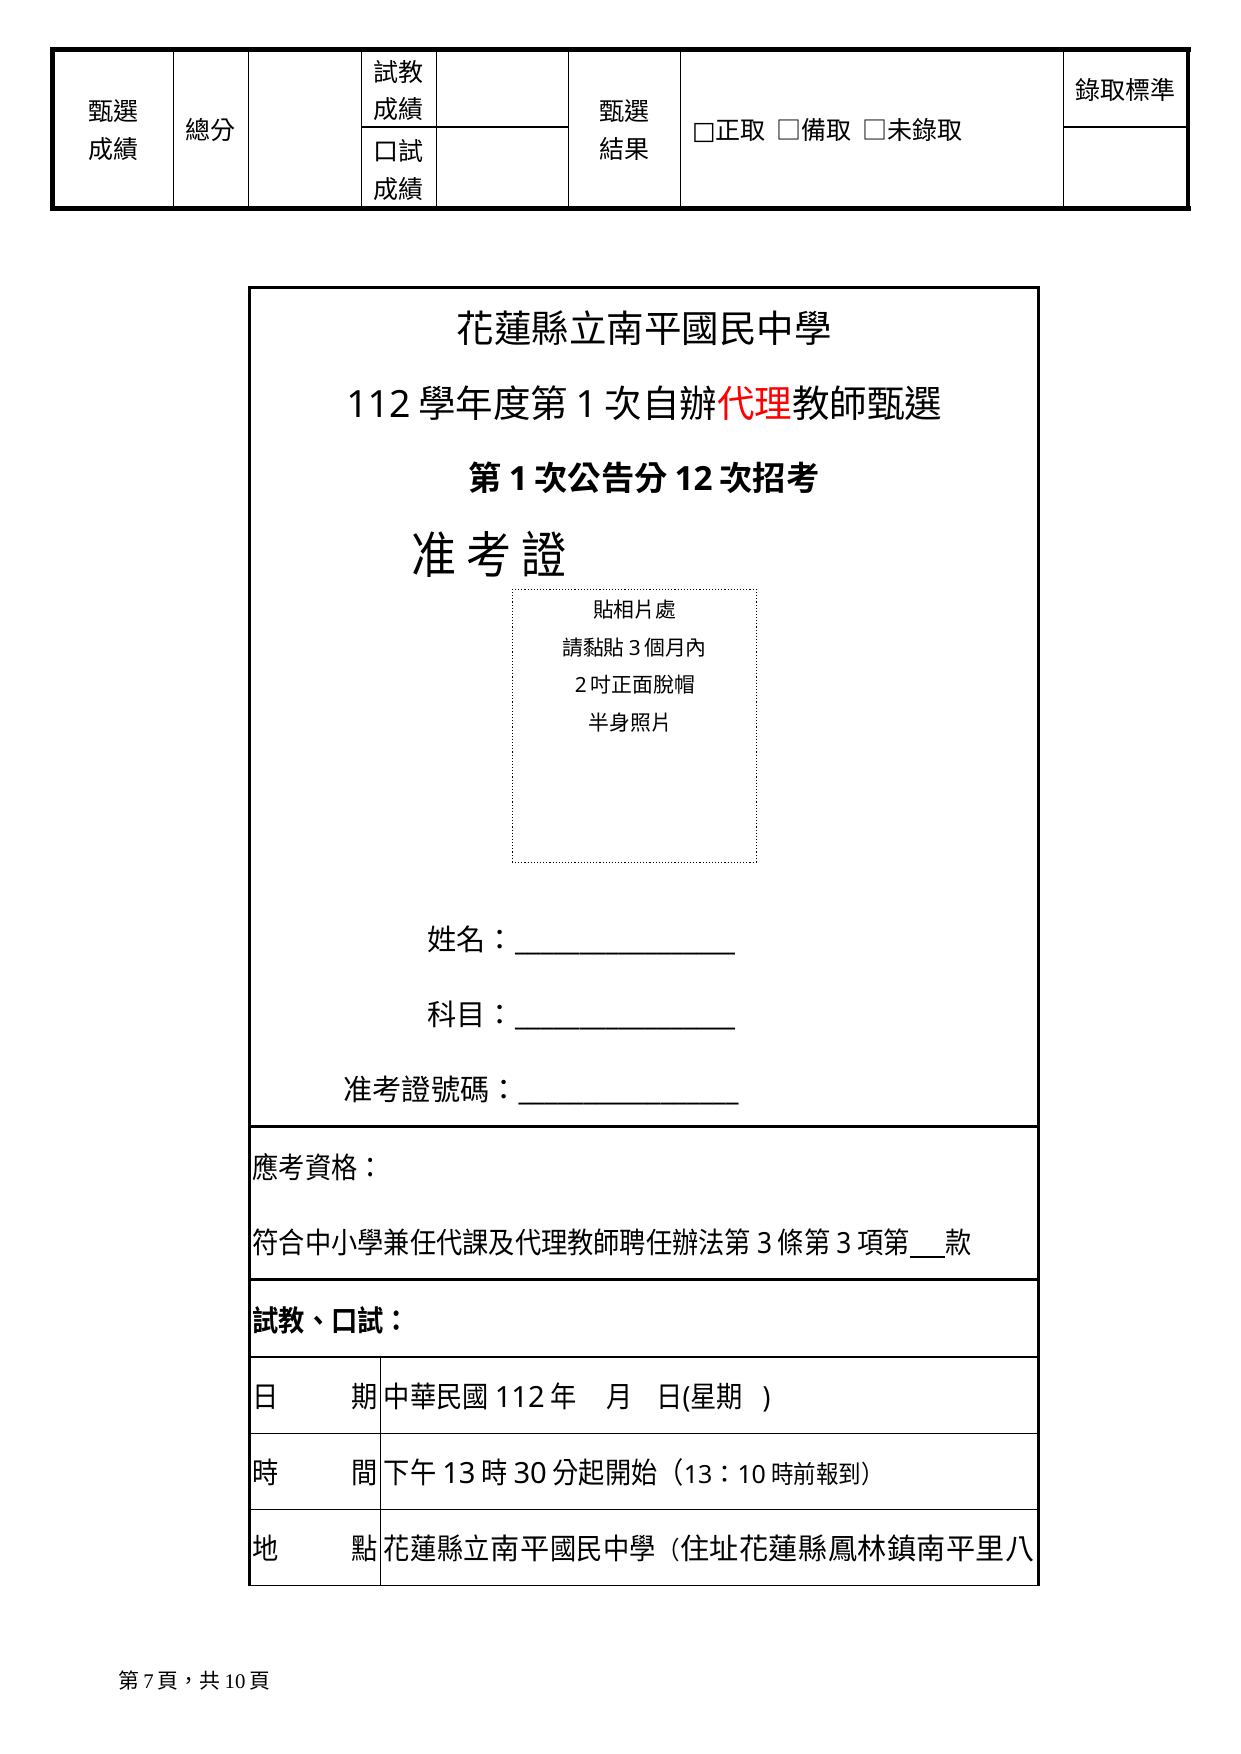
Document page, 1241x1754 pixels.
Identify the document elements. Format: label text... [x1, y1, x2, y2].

table_cell [1064, 128, 1186, 206]
table_cell 下午13時30分起開始（13：10時前報到） [381, 1434, 1037, 1508]
table_cell □正取 □備取 □未錄取 [681, 52, 1063, 206]
table_cell 時間 [251, 1434, 380, 1508]
table_cell 試教成績 [362, 52, 436, 126]
table_cell 地點 [251, 1510, 380, 1584]
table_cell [381, 1510, 1037, 1584]
table_cell [437, 52, 568, 126]
table_header 花蓮縣立南平國民中學 112學年度第1次自辦代理教師甄選 第1次公告分12次招考 准 考 證 姓名：_________________ 科目：_________________ 准考證號碼：_________________ [251, 289, 1037, 1125]
table_cell 試教、口試： [251, 1281, 1037, 1356]
table_cell 口試成績 [362, 128, 436, 206]
table_cell 中華民國112年 月 日(星期 ) [381, 1358, 1037, 1432]
table_cell 總分 [174, 52, 248, 206]
table_cell 日期 [251, 1358, 380, 1432]
table_cell 應考資格： 符合中小學兼任代課及代理教師聘任辦法第3條第3項第 款 [251, 1128, 1037, 1278]
table_cell [249, 52, 361, 206]
table_cell [437, 128, 568, 206]
table_cell 甄選 結果 [569, 52, 680, 206]
table_cell 甄選 成績 [55, 52, 173, 206]
table_cell 錄取標準 [1064, 52, 1186, 126]
